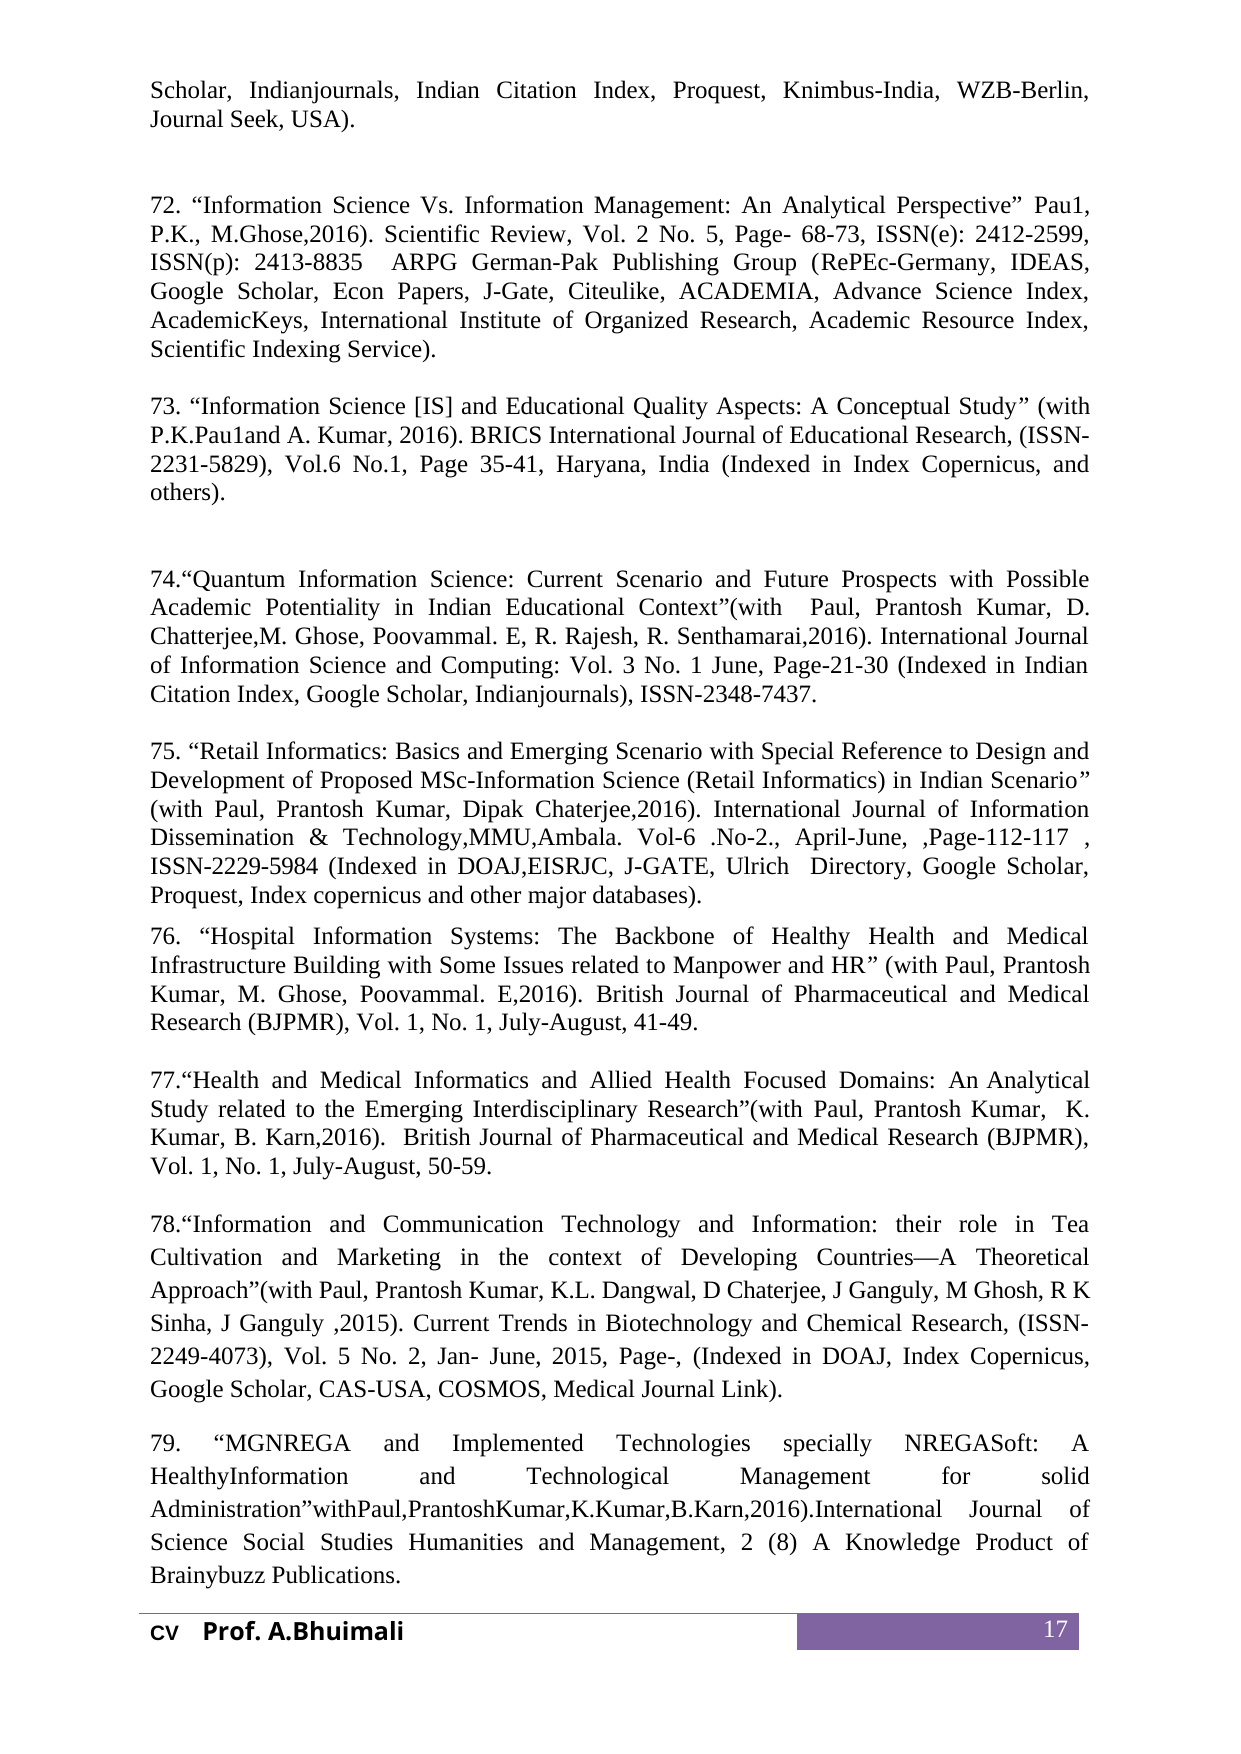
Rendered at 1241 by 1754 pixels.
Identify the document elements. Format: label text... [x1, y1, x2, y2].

text 74.“Quantum Information Science: Current Scenario and Future Prospects with Possible Academic Potentiality in Indian Educational Context”(with Paul, Prantosh Kumar, D. Chatterjee,M. Ghose, Poovammal. E, R. Rajesh, R. Senthamarai,2016). International Journal of Information Science and Computing: Vol. 3 No. 1 June, Page-21-30 (Indexed in Indian Citation Index, Google Scholar, Indianjournals), ISSN-2348-7437. [150, 564, 1090, 707]
text 72. “Information Science Vs. Information Management: An Analytical Perspective” Pau1, P.K., M.Ghose,2016). Scientific Review, Vol. 2 No. 5, Page- 68-73, ISSN(e): 2412-2599, ISSN(p): 2413-8835 ARPG German-Pak Publishing Group (RePEc-Germany, IDEAS, Google Scholar, Econ Papers, J-Gate, Citeulike, ACADEMIA, Advance Science Index, AcademicKeys, International Institute of Organized Research, Academic Resource Index, Scientific Indexing Service). [150, 190, 1090, 362]
text 79. “MGNREGA and Implemented Technologies specially NREGASoft: A HealthyInformation and Technological Management for solid Administration”withPaul,PrantoshKumar,K.Kumar,B.Karn,2016).International Journal of Science Social Studies Humanities and Management, 2 (8) A Knowledge Product of Brainybuzz Publications. [150, 1428, 1090, 1588]
title 75. “Retail Informatics: Basics and Emerging Scenario with Special Reference to Design and Development of Proposed MSc-Information Science (Retail Informatics) in Indian Scenario” (with Paul, Prantosh Kumar, Dipak Chaterjee,2016). International Journal of Information Dissemination & Technology,MMU,Ambala. Vol-6 .No-2., April-June, ,Page-112-117 , ISSN-2229-5984 (Indexed in DOAJ,EISRJC, J-GATE, Ulrich Directory, Google Scholar, Proquest, Index copernicus and other major databases). [150, 736, 1090, 909]
text 77.“Health and Medical Informatics and Allied Health Focused Domains: An Analytical Study related to the Emerging Interdisciplinary Research”(with Paul, Prantosh Kumar, K. Kumar, B. Karn,2016). British Journal of Pharmaceutical and Medical Research (BJPMR), Vol. 1, No. 1, July-August, 50-59. [150, 1094, 1090, 1180]
text 73. “Information Science [IS] and Educational Quality Aspects: A Conceptual Study” (with P.K.Pau1and A. Kumar, 2016). BRICS International Journal of Educational Research, (ISSN-2231-5829), Vol.6 No.1, Page 35-41, Haryana, India (Indexed in Index Copernicus, and others). [150, 391, 1090, 506]
text 76. “Hospital Information Systems: The Backbone of Healthy Health and Medical Infrastructure Building with Some Issues related to Manpower and HR” (with Paul, Prantosh Kumar, M. Ghose, Poovammal. E,2016). British Journal of Pharmaceutical and Medical Research (BJPMR), Vol. 1, No. 1, July-August, 41-49. [150, 921, 1090, 1036]
text 78.“Information and Communication Technology and Information: their role in Tea Cultivation and Marketing in the context of Developing Countries—A Theoretical Approach”(with Paul, Prantosh Kumar, K.L. Dangwal, D Chaterjee, J Ganguly, M Ghosh, R K Sinha, J Ganguly ,2015). Current Trends in Biotechnology and Chemical Research, (ISSN-2249-4073), Vol. 5 No. 2, Jan- June, 2015, Page-, (Indexed in DOAJ, Index Copernicus, Google Scholar, CAS-USA, COSMOS, Medical Journal Link). [150, 1209, 1090, 1403]
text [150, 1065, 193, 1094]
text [150, 75, 1090, 132]
